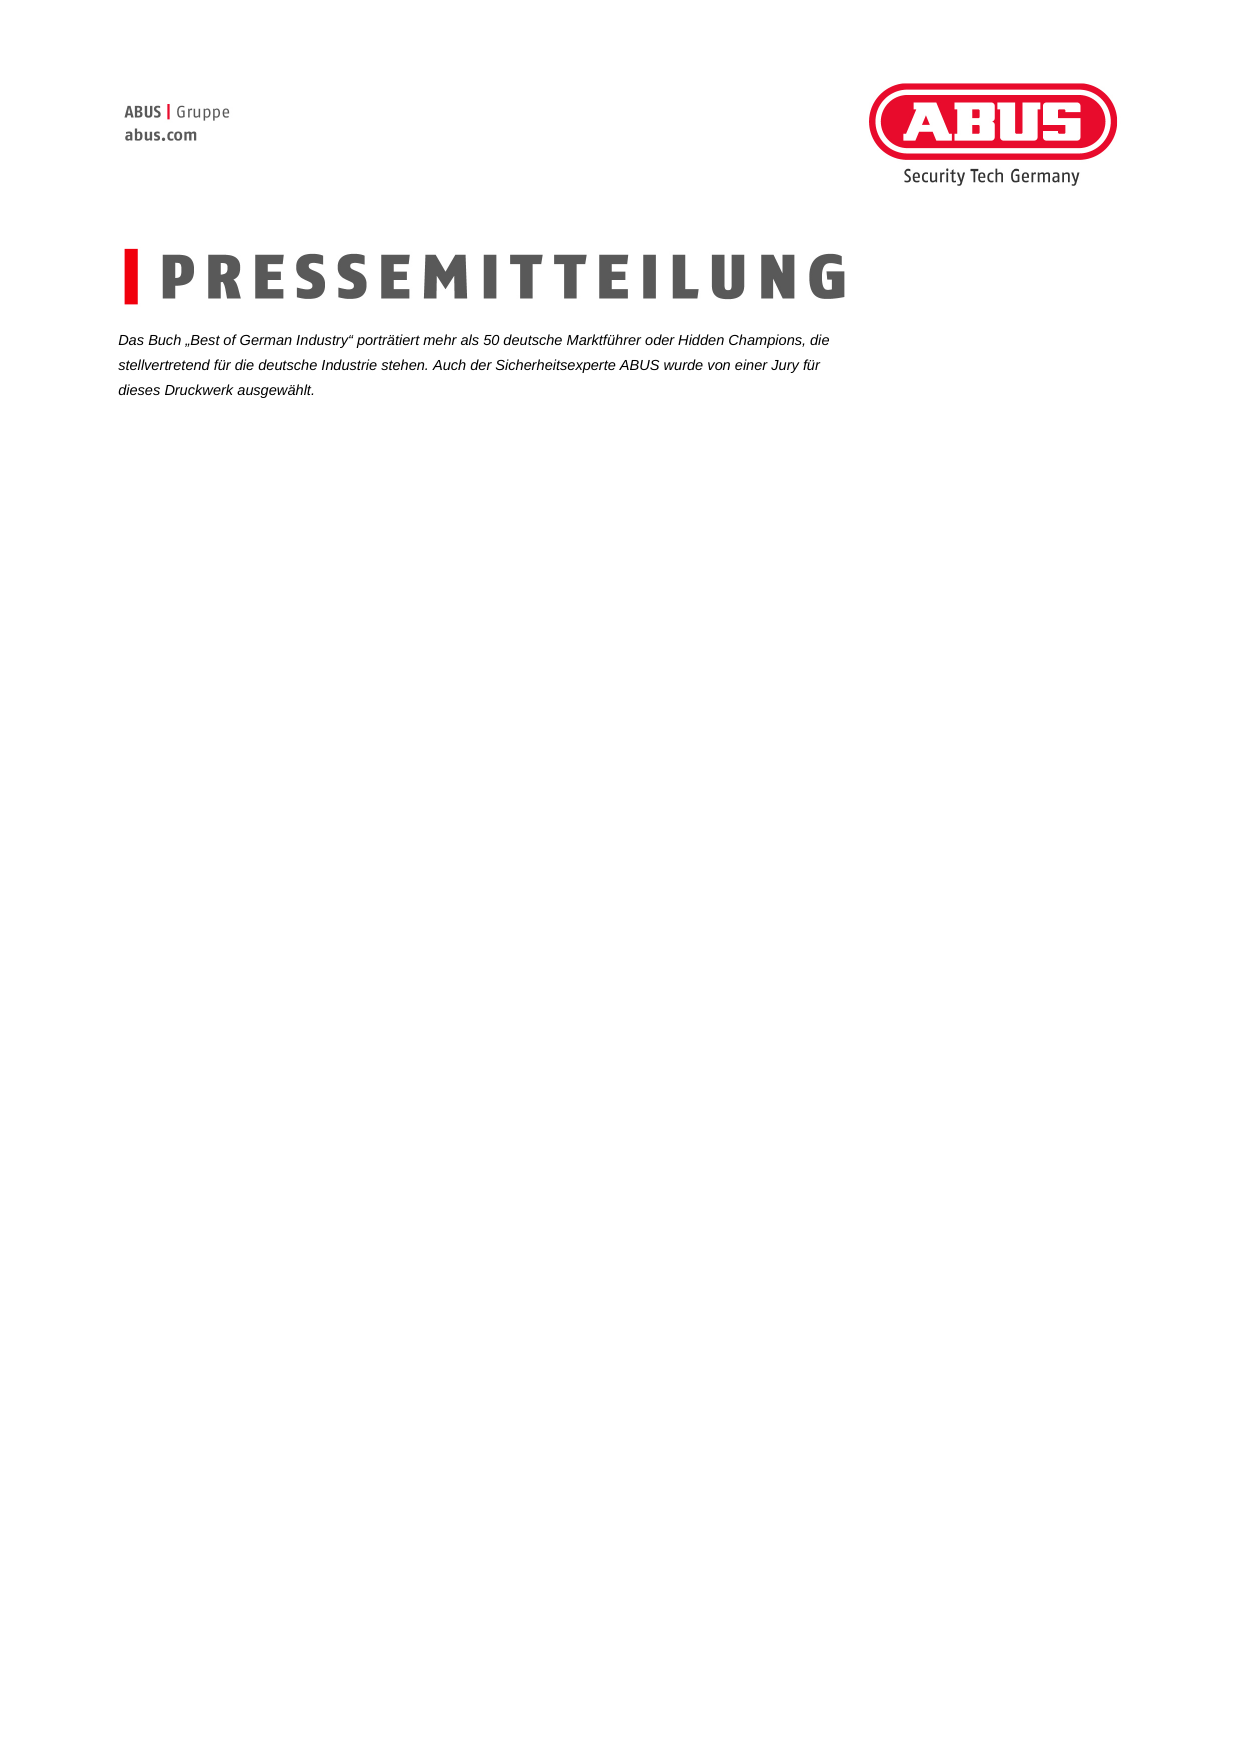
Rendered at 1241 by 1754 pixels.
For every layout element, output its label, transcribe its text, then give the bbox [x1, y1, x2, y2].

picture [0, 6, 1241, 332]
text Das Buch „Best of German Industry“ porträtiert mehr als 50 deutsche Marktführer oder Hidden Champions, die stellvertretend für die deutsche Industrie stehen. Auch der Sicherheitsexperte ABUS wurde von einer Jury für dieses Druckwerk ausgewählt. [118, 332, 868, 398]
